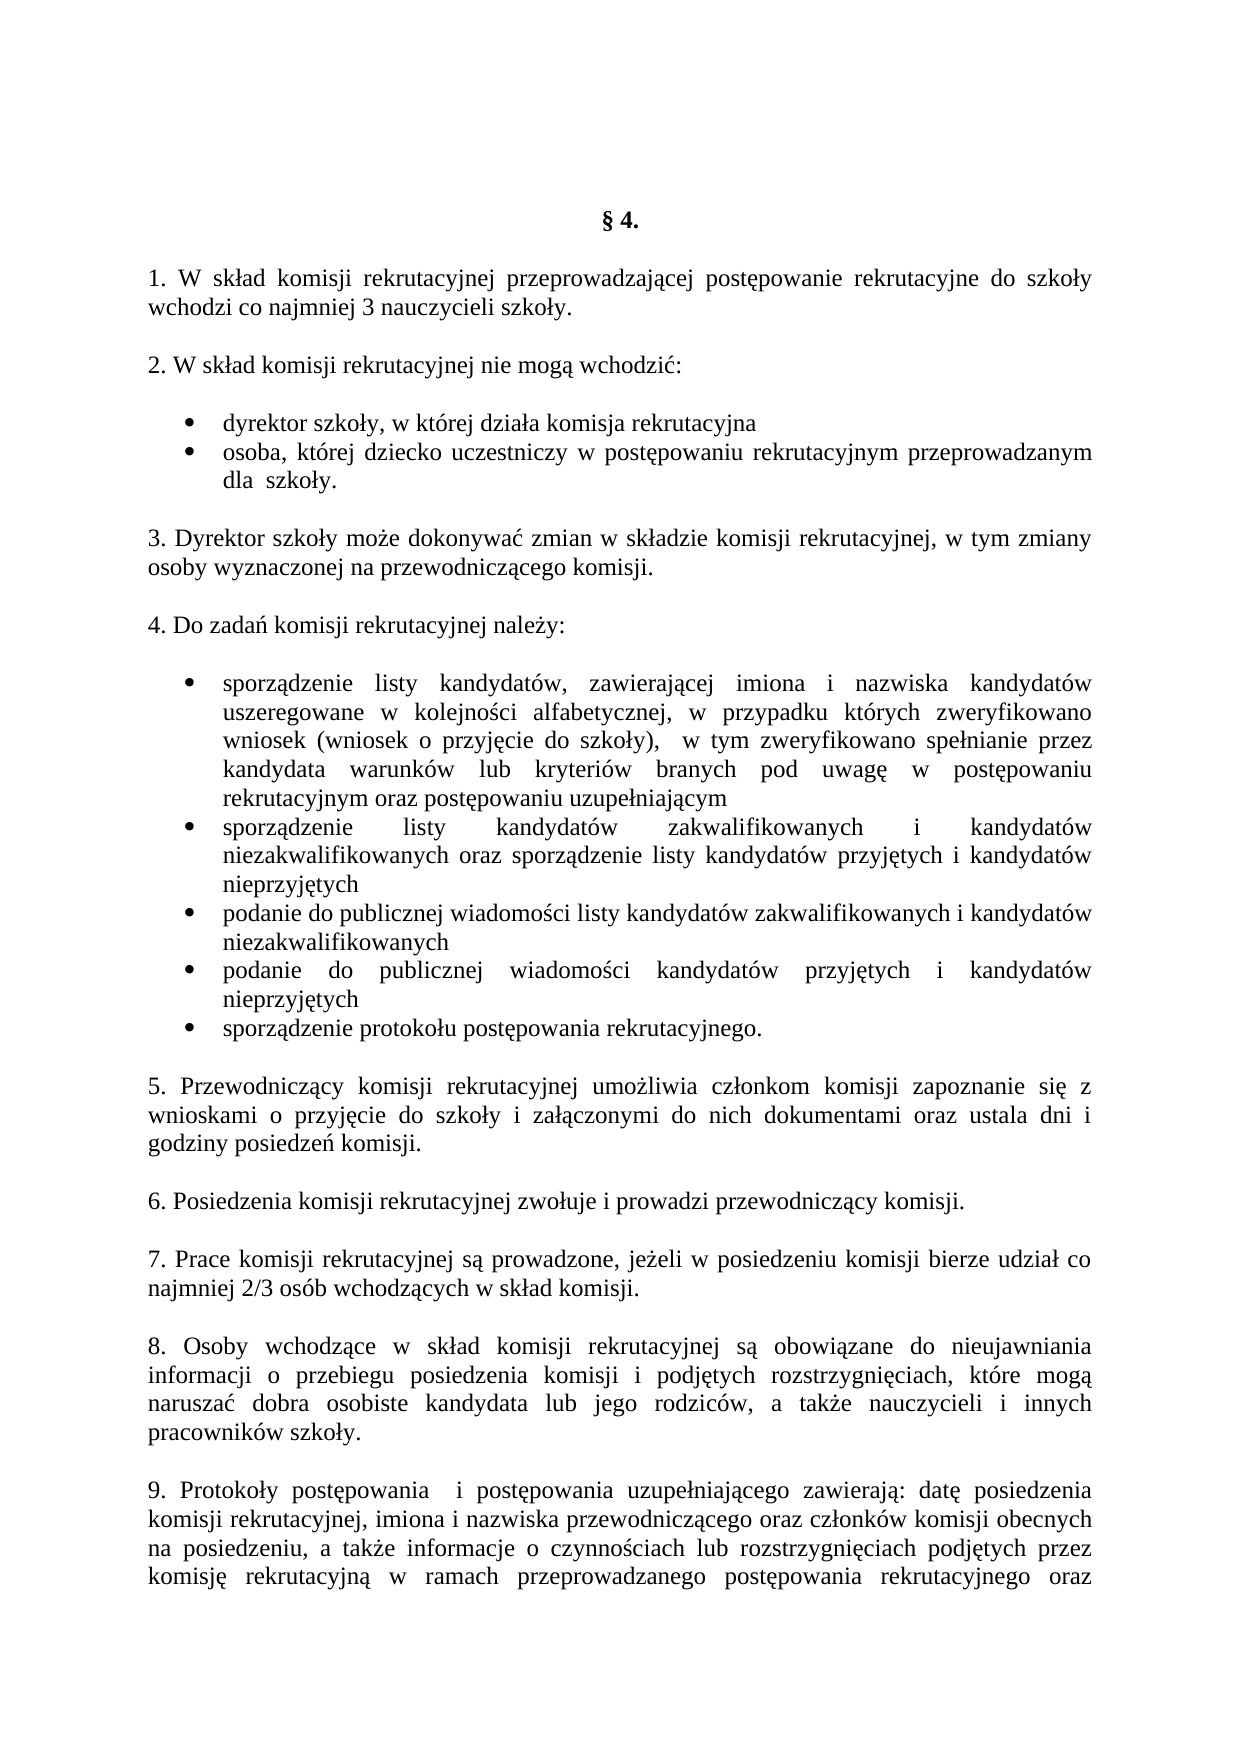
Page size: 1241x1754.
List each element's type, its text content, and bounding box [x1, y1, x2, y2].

text 5. Przewodniczący komisji rekrutacyjnej umożliwia członkom komisji zapoznanie się z wnioskami o przyjęcie do szkoły i załączonymi do nich dokumentami oraz ustala dni i godziny posiedzeń komisji. [148, 1071, 1093, 1157]
list podanie do publicznej wiadomości kandydatów przyjętych i kandydatów nieprzyjętych [185, 956, 1093, 1013]
text 6. Posiedzenia komisji rekrutacyjnej zwołuje i prowadzi przewodniczący komisji. [148, 1186, 1093, 1215]
text 1. W skład komisji rekrutacyjnej przeprowadzającej postępowanie rekrutacyjne do szkoły wchodzi co najmniej 3 nauczycieli szkoły. [148, 263, 1093, 321]
text 7. Prace komisji rekrutacyjnej są prowadzone, jeżeli w posiedzeniu komisji bierze udział co najmniej 2/3 osób wchodzących w skład komisji. [148, 1244, 1093, 1302]
list dyrektor szkoły, w której działa komisja rekrutacyjna [185, 408, 1093, 437]
list sporządzenie protokołu postępowania rekrutacyjnego. [185, 1013, 1093, 1042]
list podanie do publicznej wiadomości listy kandydatów zakwalifikowanych i kandydatów niezakwalifikowanych [185, 898, 1093, 956]
list sporządzenie listy kandydatów, zawierającej imiona i nazwiska kandydatów uszeregowane w kolejności alfabetycznej, w przypadku których zweryfikowano wniosek (wniosek o przyjęcie do szkoły), w tym zweryfikowano spełnianie przez kandydata warunków lub kryteriów branych pod uwagę w postępowaniu rekrutacyjnym oraz postępowaniu uzupełniającym [185, 668, 1093, 812]
text 4. Do zadań komisji rekrutacyjnej należy: [148, 610, 1093, 639]
list osoba, której dziecko uczestniczy w postępowaniu rekrutacyjnym przeprowadzanym dla szkoły. [185, 437, 1093, 494]
text 8. Osoby wchodzące w skład komisji rekrutacyjnej są obowiązane do nieujawniania informacji o przebiegu posiedzenia komisji i podjętych rozstrzygnięciach, które mogą naruszać dobra osobiste kandydata lub jego rodziców, a także nauczycieli i innych pracowników szkoły. [148, 1331, 1093, 1446]
text § 4. [148, 206, 1093, 234]
list sporządzenie listy kandydatów zakwalifikowanych i kandydatów niezakwalifikowanych oraz sporządzenie listy kandydatów przyjętych i kandydatów nieprzyjętych [185, 812, 1093, 898]
text 3. Dyrektor szkoły może dokonywać zmian w składzie komisji rekrutacyjnej, w tym zmiany osoby wyznaczonej na przewodniczącego komisji. [148, 523, 1093, 581]
text 2. W skład komisji rekrutacyjnej nie mogą wchodzić: [148, 350, 1093, 379]
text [148, 1475, 1093, 1590]
